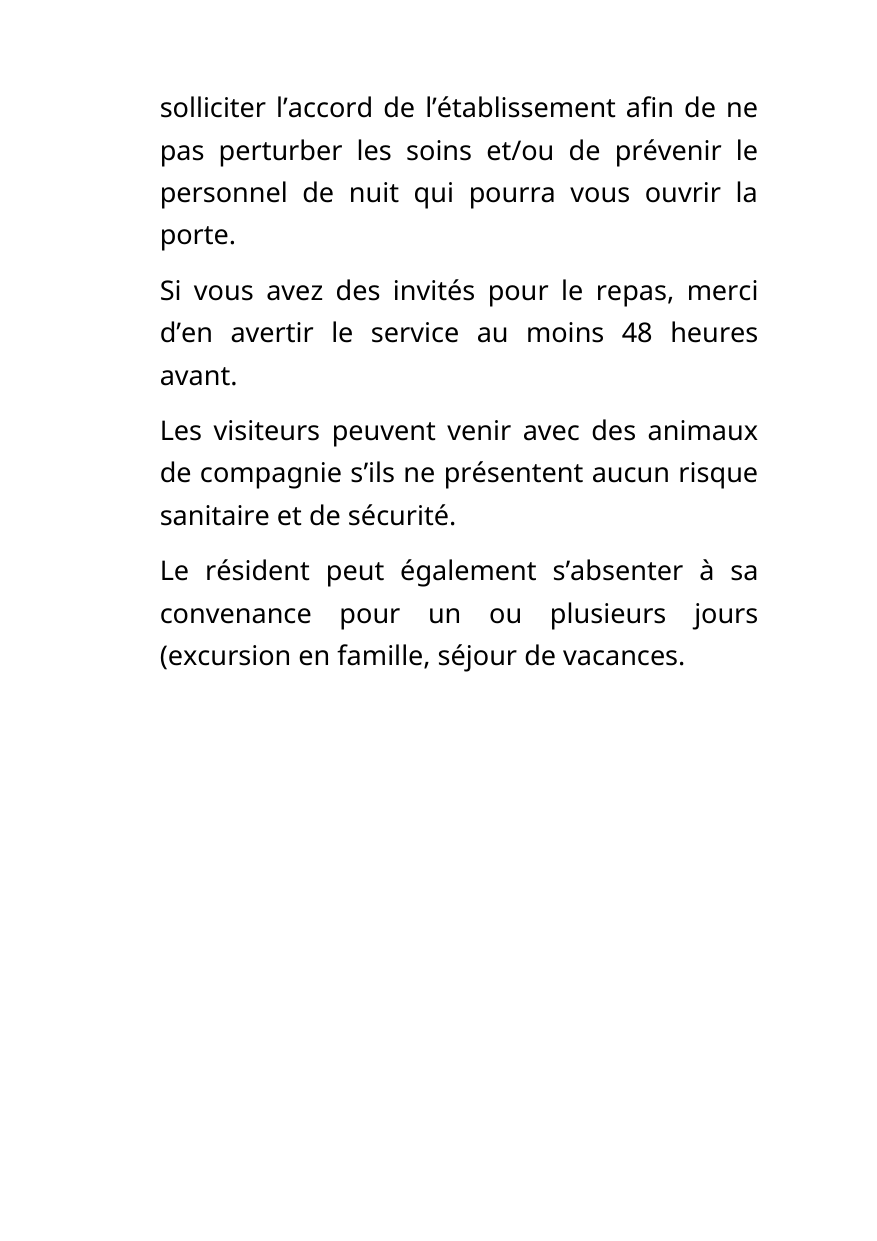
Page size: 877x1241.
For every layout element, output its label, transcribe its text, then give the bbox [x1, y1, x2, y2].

text Les visiteurs peuvent venir avec des animaux de compagnie s’ils ne présentent aucun risque sanitaire et de sécurité. [159, 411, 759, 533]
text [159, 89, 759, 253]
text Le résident peut également s’absenter à sa convenance pour un ou plusieurs jours (excursion en famille, séjour de vacances. [159, 552, 759, 673]
text Si vous avez des invités pour le repas, merci d’en avertir le service au moins 48 heures avant. [159, 271, 759, 393]
